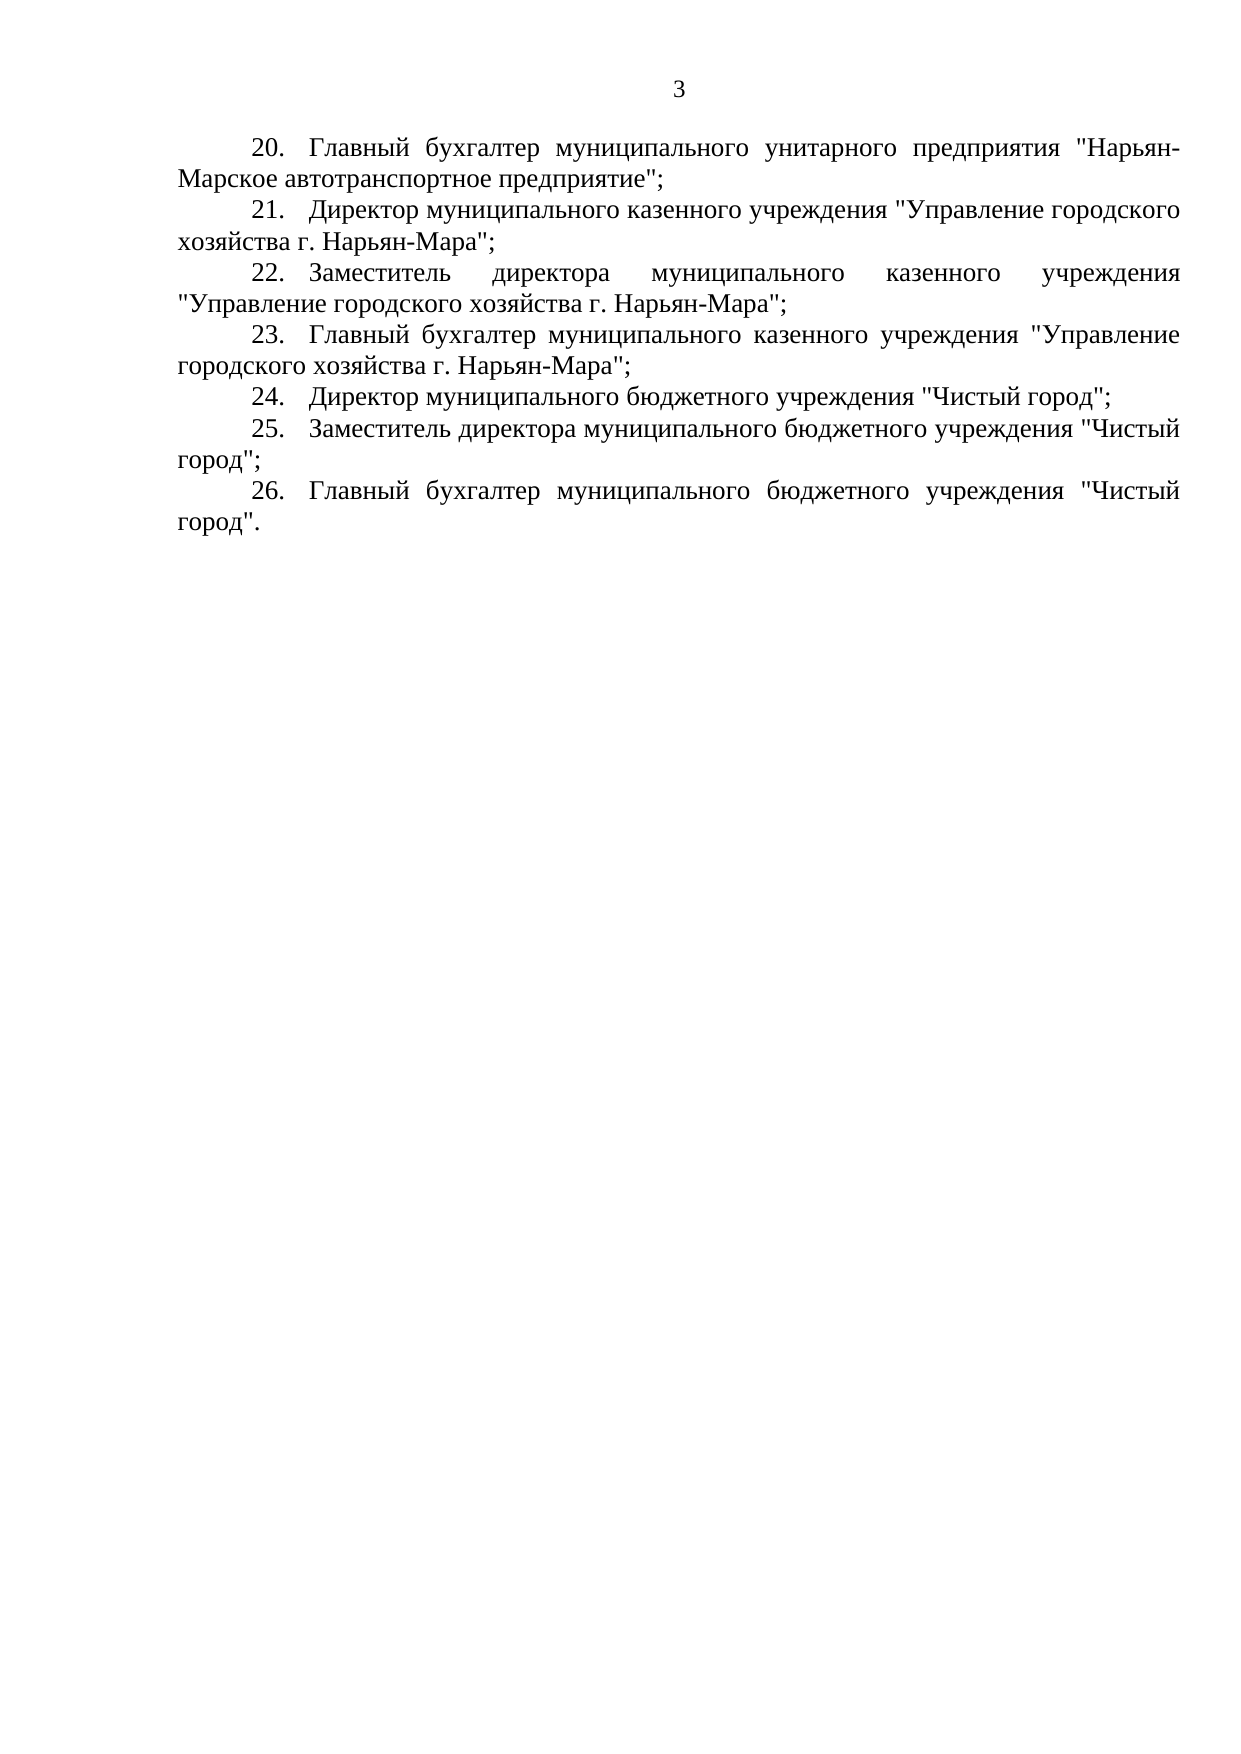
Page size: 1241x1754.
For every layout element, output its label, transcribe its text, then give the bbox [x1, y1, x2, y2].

list Главный бухгалтер муниципального унитарного предприятия "Нарьян-Марское автотранспортное предприятие"; [177, 131, 1181, 194]
list Заместитель директора муниципального казенного учреждения "Управление городского хозяйства г. Нарьян-Мара"; [177, 256, 1181, 318]
list Директор муниципального бюджетного учреждения "Чистый город"; [177, 381, 1181, 412]
list Заместитель директора муниципального бюджетного учреждения "Чистый город"; [177, 412, 1181, 474]
list Главный бухгалтер муниципального бюджетного учреждения "Чистый город". [177, 474, 1181, 536]
list Главный бухгалтер муниципального казенного учреждения "Управление городского хозяйства г. Нарьян-Мара"; [177, 318, 1181, 381]
list Директор муниципального казенного учреждения "Управление городского хозяйства г. Нарьян-Мара"; [177, 194, 1181, 256]
